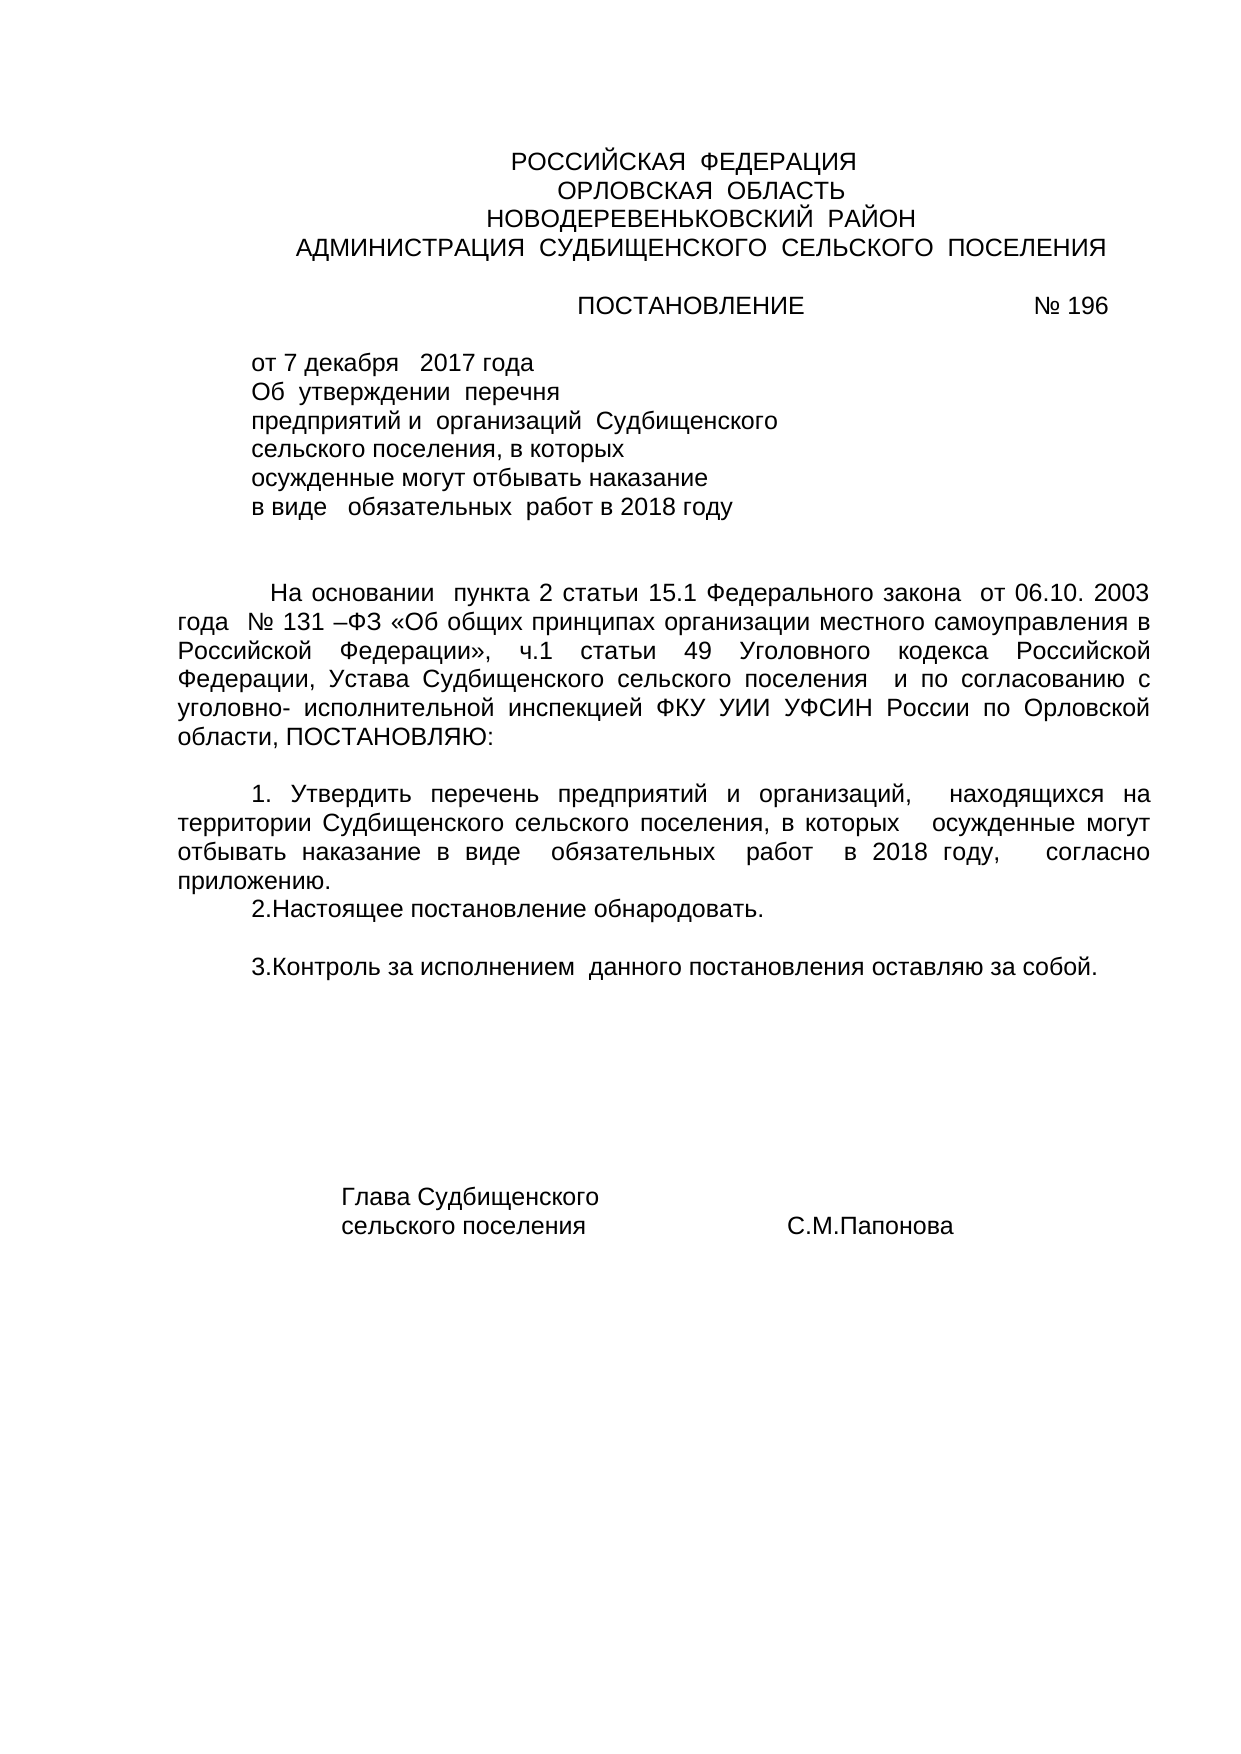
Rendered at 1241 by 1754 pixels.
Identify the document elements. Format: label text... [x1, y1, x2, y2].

text сельского поселения С.М.Папонова [177, 1211, 1152, 1239]
text Об утверждении перечня [177, 377, 1152, 406]
text предприятий и организаций Судбищенского [177, 406, 1152, 434]
text 1. Утвердить перечень предприятий и организаций, находящихся на территории Судбищенского сельского поселения, в которых осужденные могут отбывать наказание в виде обязательных работ в 2018 году, согласно приложению. [177, 779, 1152, 894]
text На основании пункта 2 статьи 15.1 Федерального закона от 06.10. 2003 года № 131 –ФЗ «Об общих принципах организации местного самоуправления в Российской Федерации», ч.1 статьи 49 Уголовного кодекса Российской Федерации, Устава Судбищенского сельского поселения и по согласованию с уголовно- исполнительной инспекцией ФКУ УИИ УФСИН России по Орловской области, ПОСТАНОВЛЯЮ: [177, 578, 1152, 751]
text АДМИНИСТРАЦИЯ СУДБИЩЕНСКОГО СЕЛЬСКОГО ПОСЕЛЕНИЯ [177, 233, 1152, 262]
text в виде обязательных работ в 2018 году [177, 492, 1152, 521]
text РОССИЙСКАЯ ФЕДЕРАЦИЯ [177, 147, 1152, 176]
text осужденные могут отбывать наказание [177, 463, 1152, 492]
text ОРЛОВСКАЯ ОБЛАСТЬ [177, 176, 1152, 204]
text Глава Судбищенского [177, 1182, 1152, 1211]
text НОВОДЕРЕВЕНЬКОВСКИЙ РАЙОН [177, 204, 1152, 233]
text ПОСТАНОВЛЕНИЕ № 196 [177, 291, 1152, 319]
text сельского поселения, в которых [177, 434, 1152, 463]
text 3.Контроль за исполнением данного постановления оставляю за собой. [177, 952, 1152, 981]
text от 7 декабря 2017 года [177, 348, 1152, 377]
text 2.Настоящее постановление обнародовать. [177, 894, 1152, 923]
